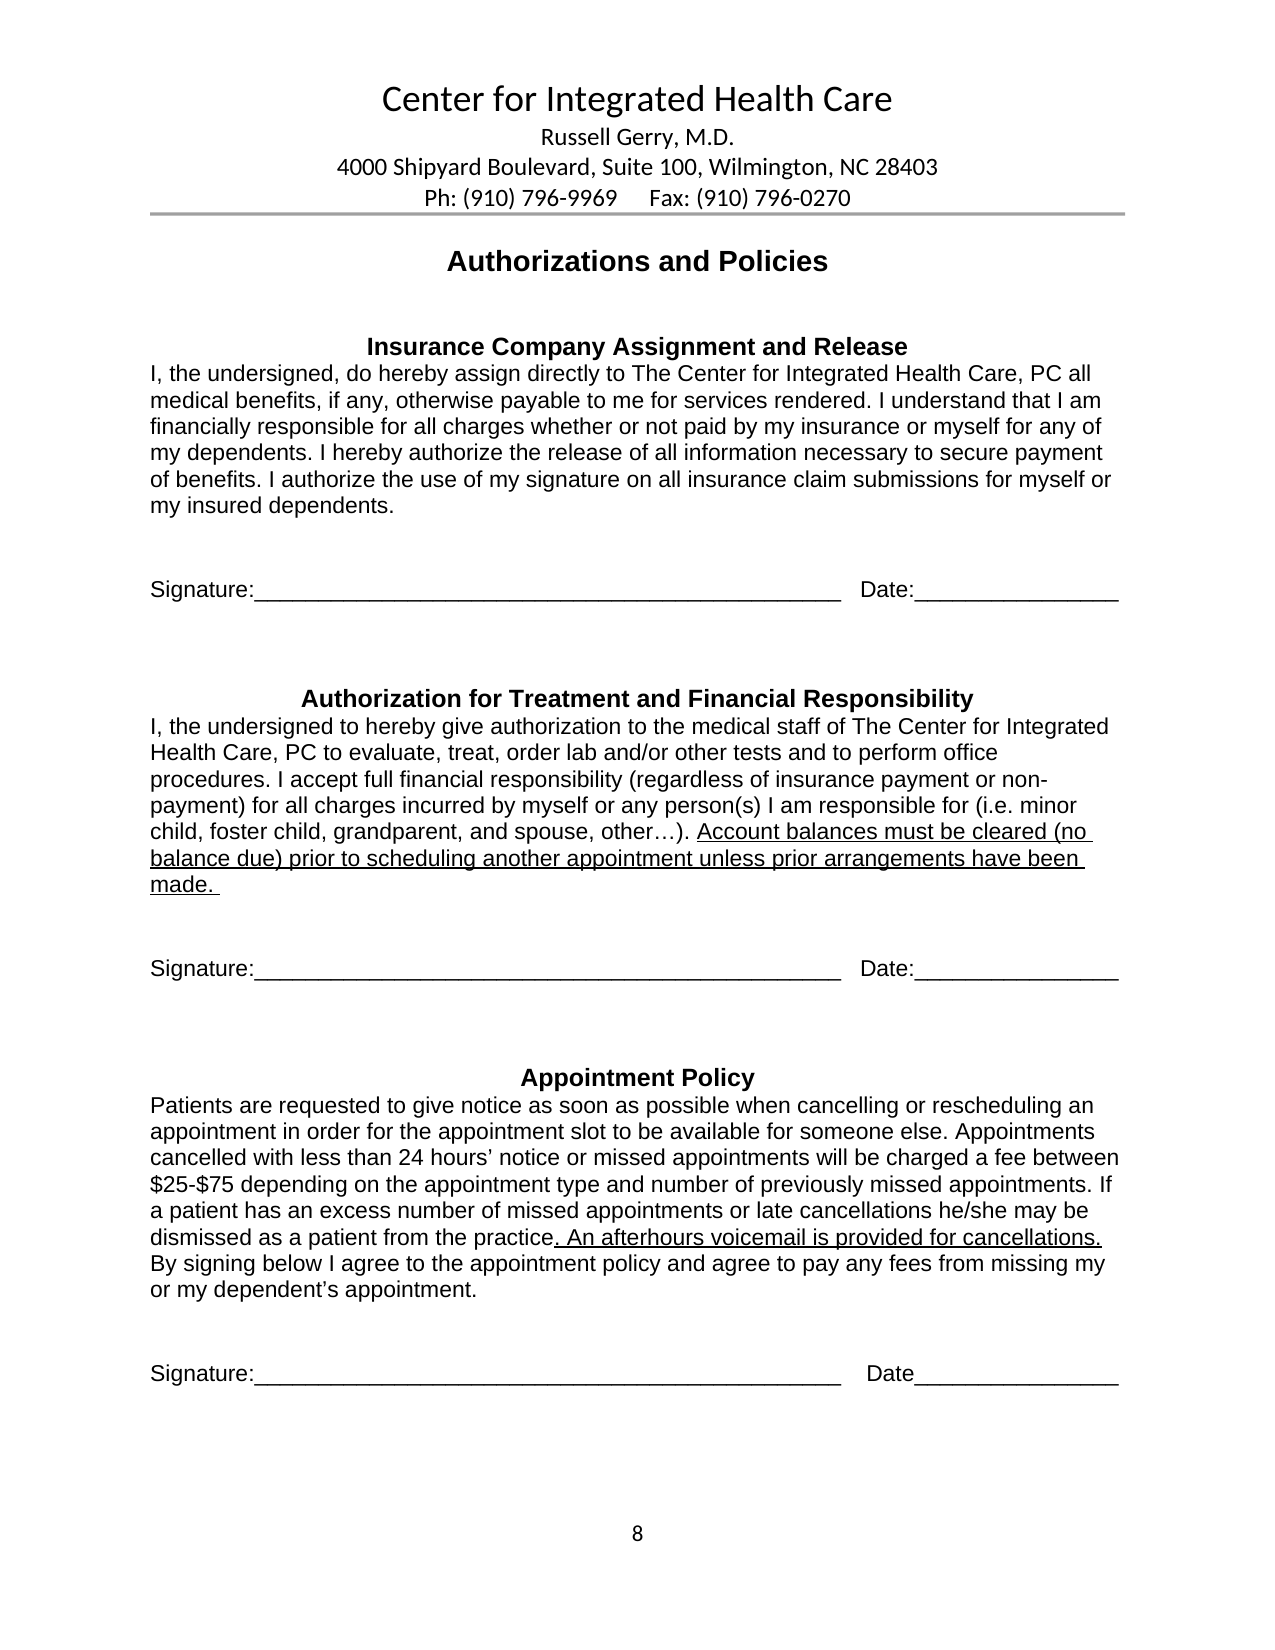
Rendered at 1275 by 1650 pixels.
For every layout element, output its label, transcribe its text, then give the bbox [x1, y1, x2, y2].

text I, the undersigned, do hereby assign directly to The Center for Integrated Health Care, PC all medical benefits, if any, otherwise payable to me for services rendered. I understand that I am financially responsible for all charges whether or not paid by my insurance or myself for any of my dependents. I hereby authorize the release of all information necessary to secure payment of benefits. I authorize the use of my signature on all insurance claim submissions for myself or my insured dependents. [150, 360, 1125, 518]
text I, the undersigned to hereby give authorization to the medical staff of The Center for Integrated Health Care, PC to evaluate, treat, order lab and/or other tests and to perform office procedures. I accept full financial responsibility (regardless of insurance payment or non-payment) for all charges incurred by myself or any person(s) I am responsible for (i.e. minor child, foster child, grandparent, and spouse, other…). Account balances must be cleared (no balance due) prior to scheduling another appointment unless prior arrangements have been made. [150, 713, 1125, 897]
text Appointment Policy [150, 1063, 1125, 1092]
text Insurance Company Assignment and Release [150, 332, 1125, 360]
text Patients are requested to give notice as soon as possible when cancelling or rescheduling an appointment in order for the appointment slot to be available for someone else. Appointments cancelled with less than 24 hours’ notice or missed appointments will be charged a fee between $25-$75 depending on the appointment type and number of previously missed appointments. If a patient has an excess number of missed appointments or late cancellations he/she may be dismissed as a patient from the practice. An afterhours voicemail is provided for cancellations. By signing below I agree to the appointment policy and agree to pay any fees from missing my or my dependent’s appointment. [150, 1092, 1125, 1302]
text Authorizations and Policies [150, 244, 1125, 278]
text Signature:______________________________________________ Date:________________ [150, 576, 1125, 602]
text Signature:______________________________________________ Date________________ [150, 1360, 1125, 1386]
text Signature:______________________________________________ Date:________________ [150, 955, 1125, 981]
text Authorization for Treatment and Financial Responsibility [150, 684, 1125, 713]
